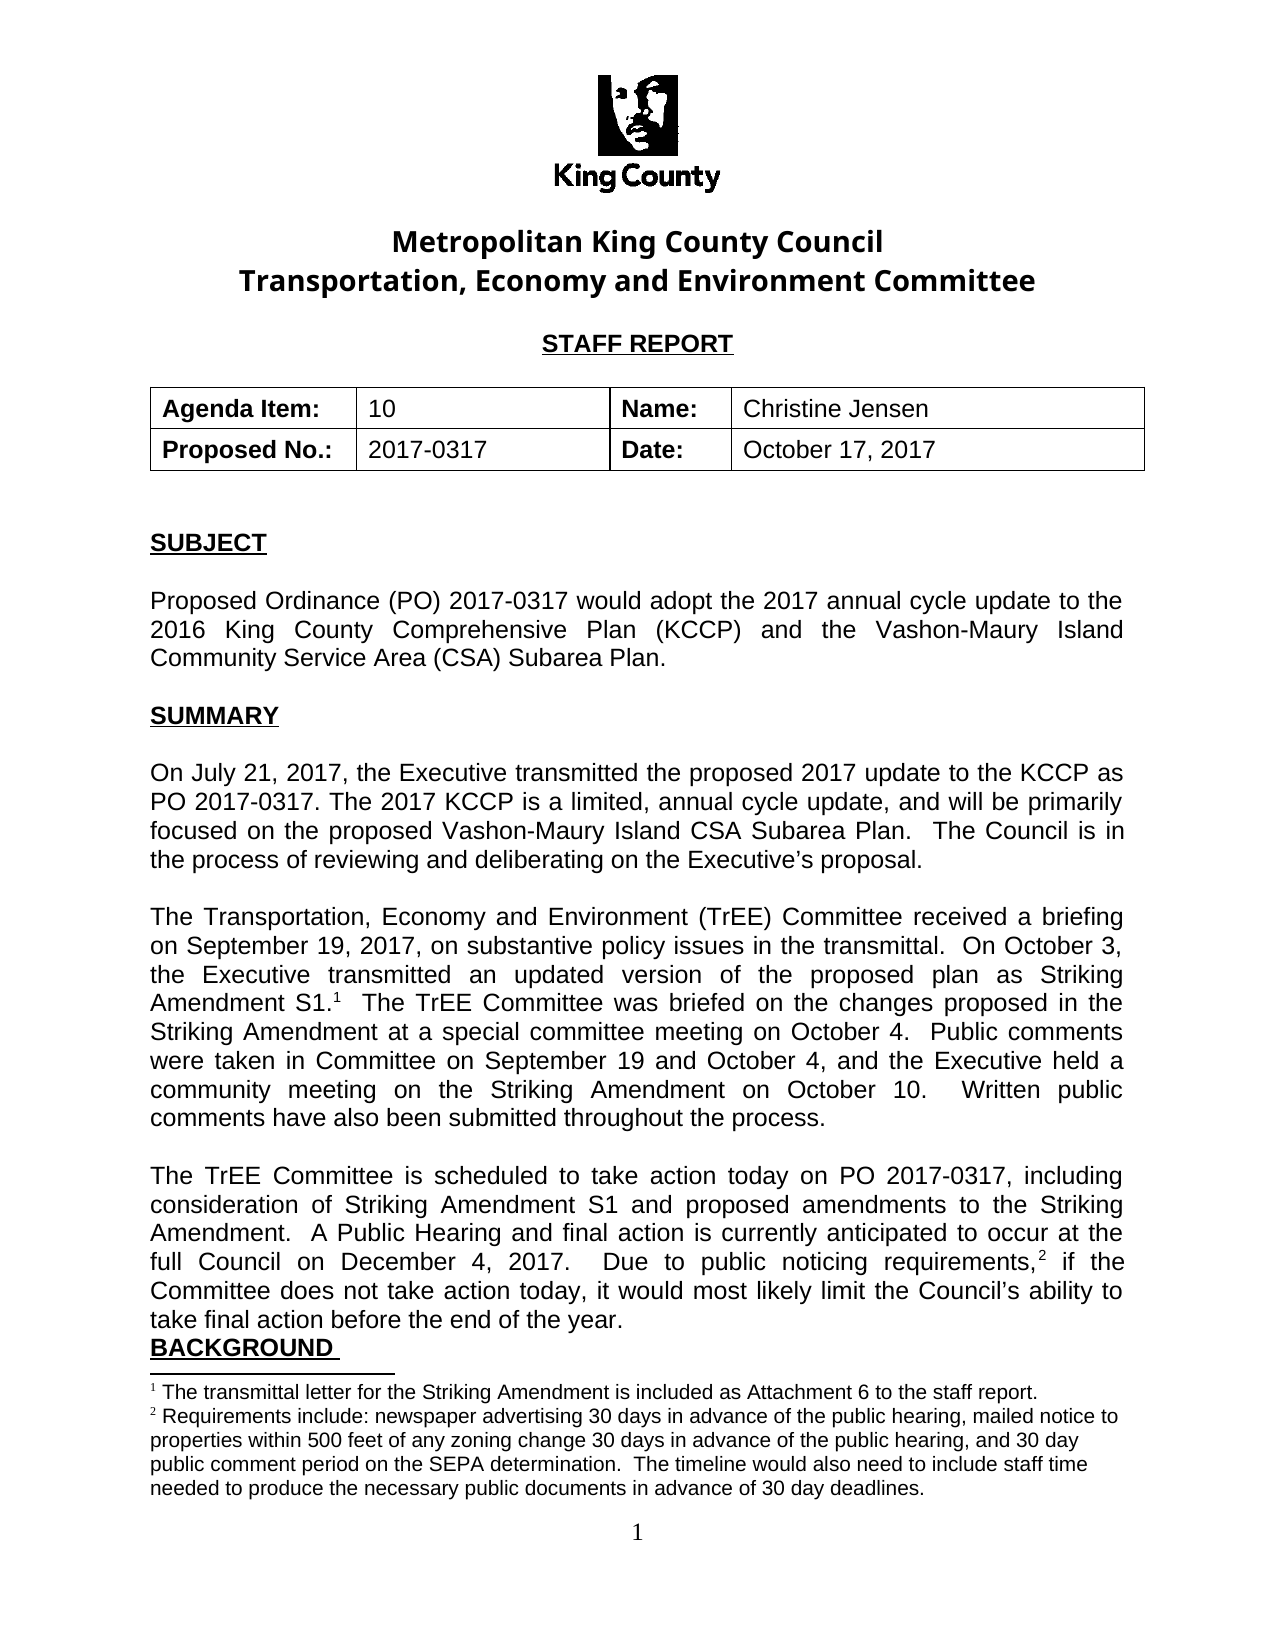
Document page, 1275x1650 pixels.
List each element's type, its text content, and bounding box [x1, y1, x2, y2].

subtitle STAFF REPORT [150, 329, 1125, 358]
table_header 10 [357, 388, 609, 428]
table_cell 2017-0317 [357, 429, 609, 470]
text On July 21, 2017, the Executive transmitted the proposed 2017 update to the KCCP as PO 2017-0317. The 2017 KCCP is a limited, annual cycle update, and will be primarily focused on the proposed Vashon-Maury Island CSA Subarea Plan. The Council is in the process of reviewing and deliberating on the Executive’s proposal. [150, 758, 1125, 873]
text SUBJECT [150, 528, 1125, 557]
table_cell October 17, 2017 [732, 429, 1144, 470]
text Proposed Ordinance (PO) 2017-0317 would adopt the 2017 annual cycle update to the 2016 King County Comprehensive Plan (KCCP) and the Vashon-Maury Island Community Service Area (CSA) Subarea Plan. [150, 586, 1125, 672]
table_cell Proposed No.: [151, 429, 356, 470]
text The Transportation, Economy and Environment (TrEE) Committee received a briefing on September 19, 2017, on substantive policy issues in the transmittal. On October 3, the Executive transmitted an updated version of the proposed plan as Striking Amendment S1. The TrEE Committee was briefed on the changes proposed in the Striking Amendment at a special committee meeting on October 4. Public comments were taken in Committee on September 19 and October 4, and the Executive held a community meeting on the Striking Amendment on October 10. Written public comments have also been submitted throughout the process. [150, 902, 1125, 1132]
text BACKGROUND [150, 1333, 1125, 1362]
table_header Christine Jensen [732, 388, 1144, 428]
text SUMMARY [150, 701, 1125, 730]
text The TrEE Committee is scheduled to take action today on PO 2017-0317, including consideration of Striking Amendment S1 and proposed amendments to the Striking Amendment. A Public Hearing and final action is currently anticipated to occur at the full Council on December 4, 2017. Due to public noticing requirements, if the Committee does not take action today, it would most likely limit the Council’s ability to take final action before the end of the year. [150, 1161, 1125, 1333]
table_cell Date: [611, 429, 731, 470]
table_header Agenda Item: [151, 388, 356, 428]
picture [554, 75, 721, 193]
table_header Name: [611, 388, 731, 428]
